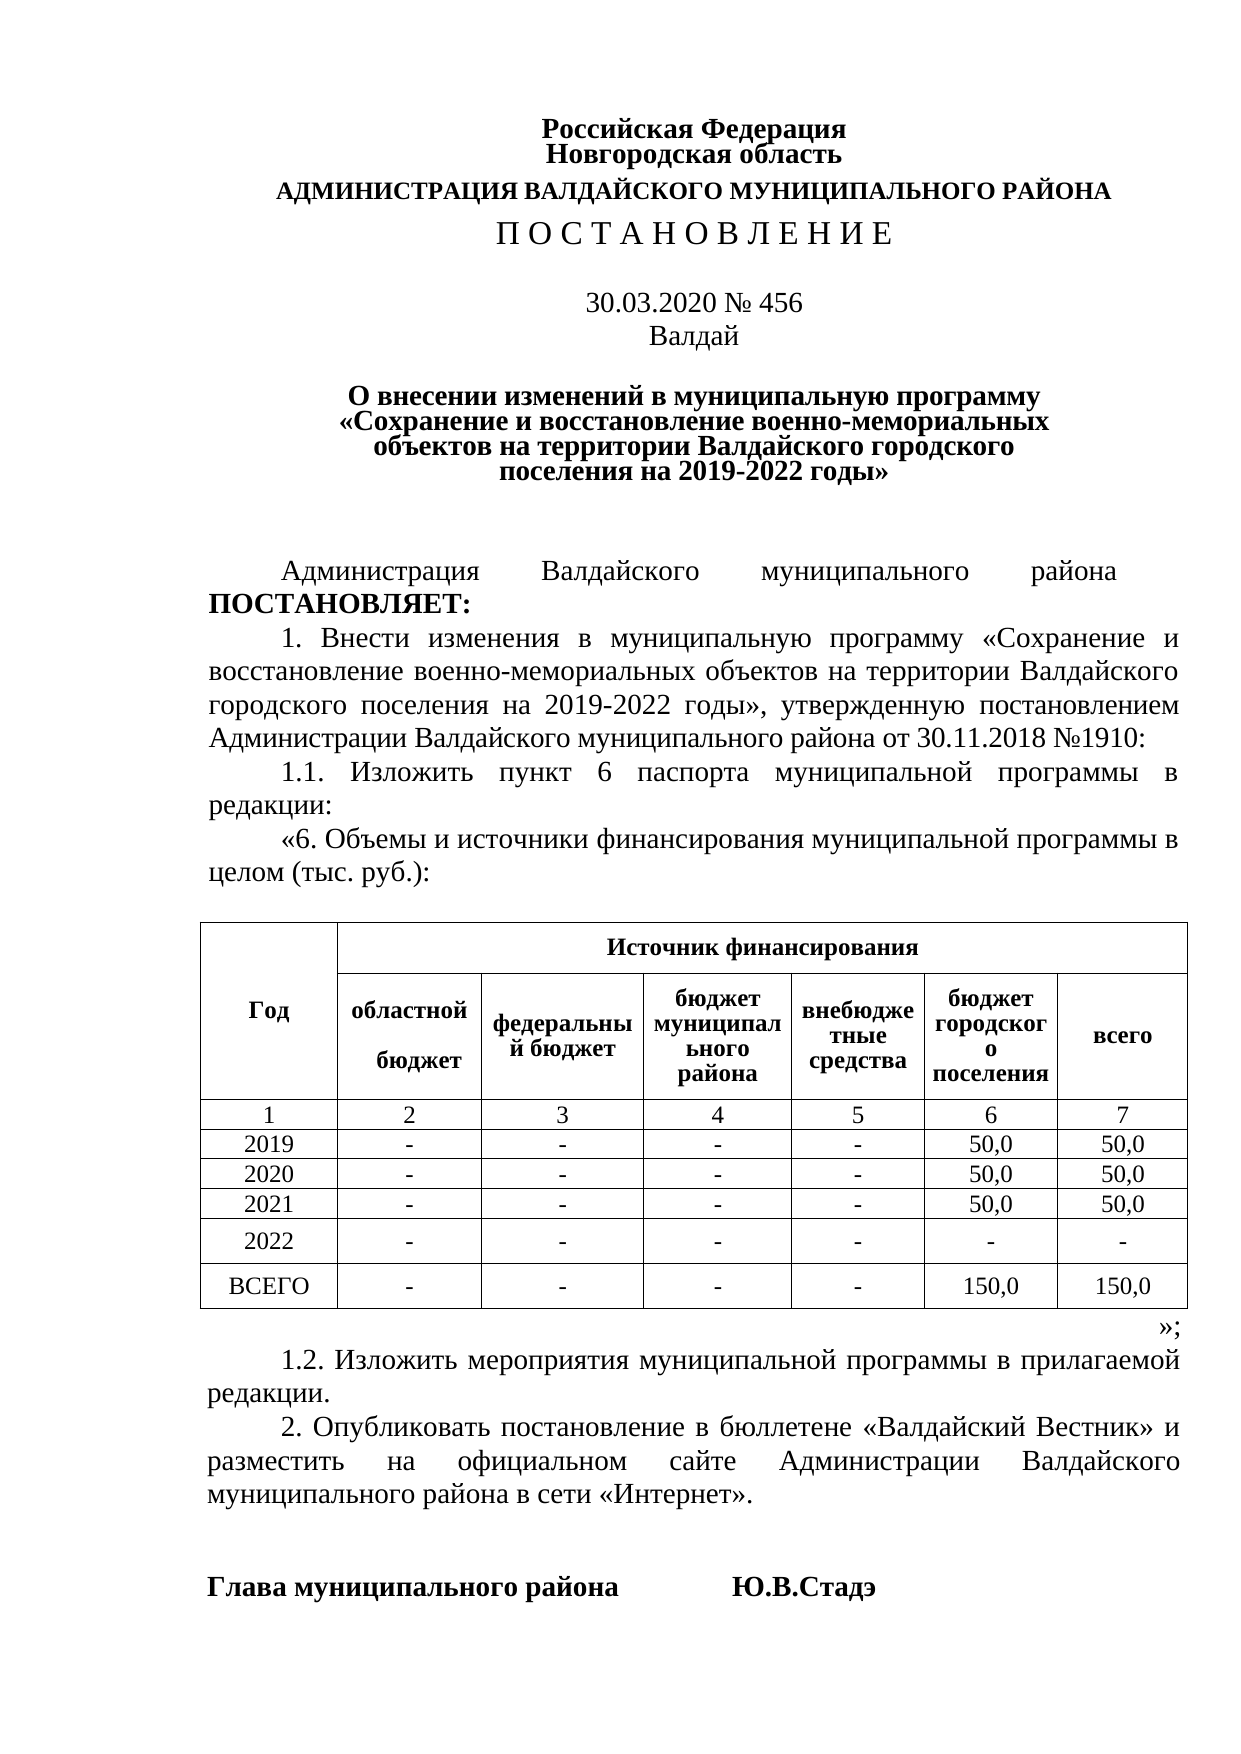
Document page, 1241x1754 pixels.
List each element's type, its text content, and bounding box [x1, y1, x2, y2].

table_cell 50,0 [925, 1189, 1057, 1218]
table_cell - [644, 1159, 791, 1188]
text 30.03.2020 № 456 [207, 285, 1181, 318]
table_cell внебюджетные средства [792, 974, 924, 1099]
table_header Год [201, 923, 337, 1099]
table_cell 6 [925, 1100, 1057, 1128]
text «Сохранение и восстановление военно-мемориальных [207, 411, 1181, 436]
table_cell 2022 [201, 1219, 337, 1263]
table_cell 5 [792, 1100, 924, 1128]
text »; [282, 1309, 1181, 1342]
text 2. Опубликовать постановление в бюллетене «Валдайский Вестник» и разместить на официальном сайте Администрации Валдайского муниципального района в сети «Интернет». [207, 1409, 1181, 1510]
table_cell 2020 [201, 1159, 337, 1188]
table_cell - [482, 1189, 643, 1218]
table_cell 4 [644, 1100, 791, 1128]
table_cell - [792, 1264, 924, 1307]
table_cell - [792, 1130, 924, 1158]
table_header Источник финансирования [338, 923, 1187, 973]
table_cell - [338, 1130, 481, 1158]
table_cell ВСЕГО [201, 1264, 337, 1307]
text 1. Внести изменения в муниципальную программу «Сохранение и восстановление военно-мемориальных объектов на территории Валдайского городского поселения на 2019-2022 годы», утвержденную постановлением Администрации Валдайского муниципального района от 30.11.2018 №1910: [208, 620, 1179, 754]
table_cell - [1058, 1219, 1187, 1263]
text объектов на территории Валдайского городского [207, 436, 1181, 461]
table_cell - [482, 1219, 643, 1263]
text О внесении изменений в муниципальную программу [207, 386, 1181, 411]
text 1.1. Изложить пункт 6 паспорта муниципальной программы в редакции: [208, 754, 1179, 821]
table_cell - [644, 1264, 791, 1307]
table_cell 50,0 [1058, 1159, 1187, 1188]
table_cell бюджет муниципального района [644, 974, 791, 1099]
table_cell 2 [338, 1100, 481, 1128]
table_cell бюджет городского поселения [925, 974, 1057, 1099]
table_cell 3 [482, 1100, 643, 1128]
text 1.2. Изложить мероприятия муниципальной программы в прилагаемой редакции. [207, 1342, 1181, 1409]
table_cell - [482, 1264, 643, 1307]
table_cell - [338, 1189, 481, 1218]
text «6. Объемы и источники финансирования муниципальной программы в целом (тыс. руб.): [208, 821, 1179, 888]
subtitle Новгородская область [207, 143, 1181, 168]
table_cell - [792, 1219, 924, 1263]
table_cell федеральный бюджет [482, 974, 643, 1099]
table_cell 50,0 [1058, 1189, 1187, 1218]
table_cell - [644, 1219, 791, 1263]
table_cell 1 [201, 1100, 337, 1128]
table_cell 7 [1058, 1100, 1187, 1128]
text Глава муниципального района Ю.В.Стадэ [207, 1577, 1181, 1602]
text Администрация Валдайского муниципального района ПОСТАНОВЛЯЕТ: [208, 553, 1179, 620]
table_cell - [644, 1189, 791, 1218]
table_cell - [482, 1130, 643, 1158]
table_cell - [792, 1189, 924, 1218]
subtitle АДМИНИСТРАЦИЯ ВАЛДАЙСКОГО МУНИЦИПАЛЬНОГО РАЙОНА [207, 176, 1181, 205]
table_cell - [792, 1159, 924, 1188]
table_cell - [644, 1130, 791, 1158]
table_cell 150,0 [1058, 1264, 1187, 1307]
table_cell 2021 [201, 1189, 337, 1218]
table_cell - [482, 1159, 643, 1188]
table_cell 150,0 [925, 1264, 1057, 1307]
table_cell 50,0 [1058, 1130, 1187, 1158]
text Валдай [207, 318, 1181, 352]
table_cell 50,0 [925, 1159, 1057, 1188]
table_cell - [338, 1219, 481, 1263]
table_cell - [338, 1159, 481, 1188]
table_cell - [338, 1264, 481, 1307]
text Российская Федерация [207, 118, 1181, 143]
subtitle П О С Т А Н О В Л Е Н И Е [207, 213, 1181, 252]
text поселения на 2019-2022 годы» [207, 461, 1181, 486]
table_cell 50,0 [925, 1130, 1057, 1158]
table_cell областной бюджет [338, 974, 481, 1099]
table_cell всего [1058, 974, 1187, 1099]
table_cell 2019 [201, 1130, 337, 1158]
table_cell - [925, 1219, 1057, 1263]
